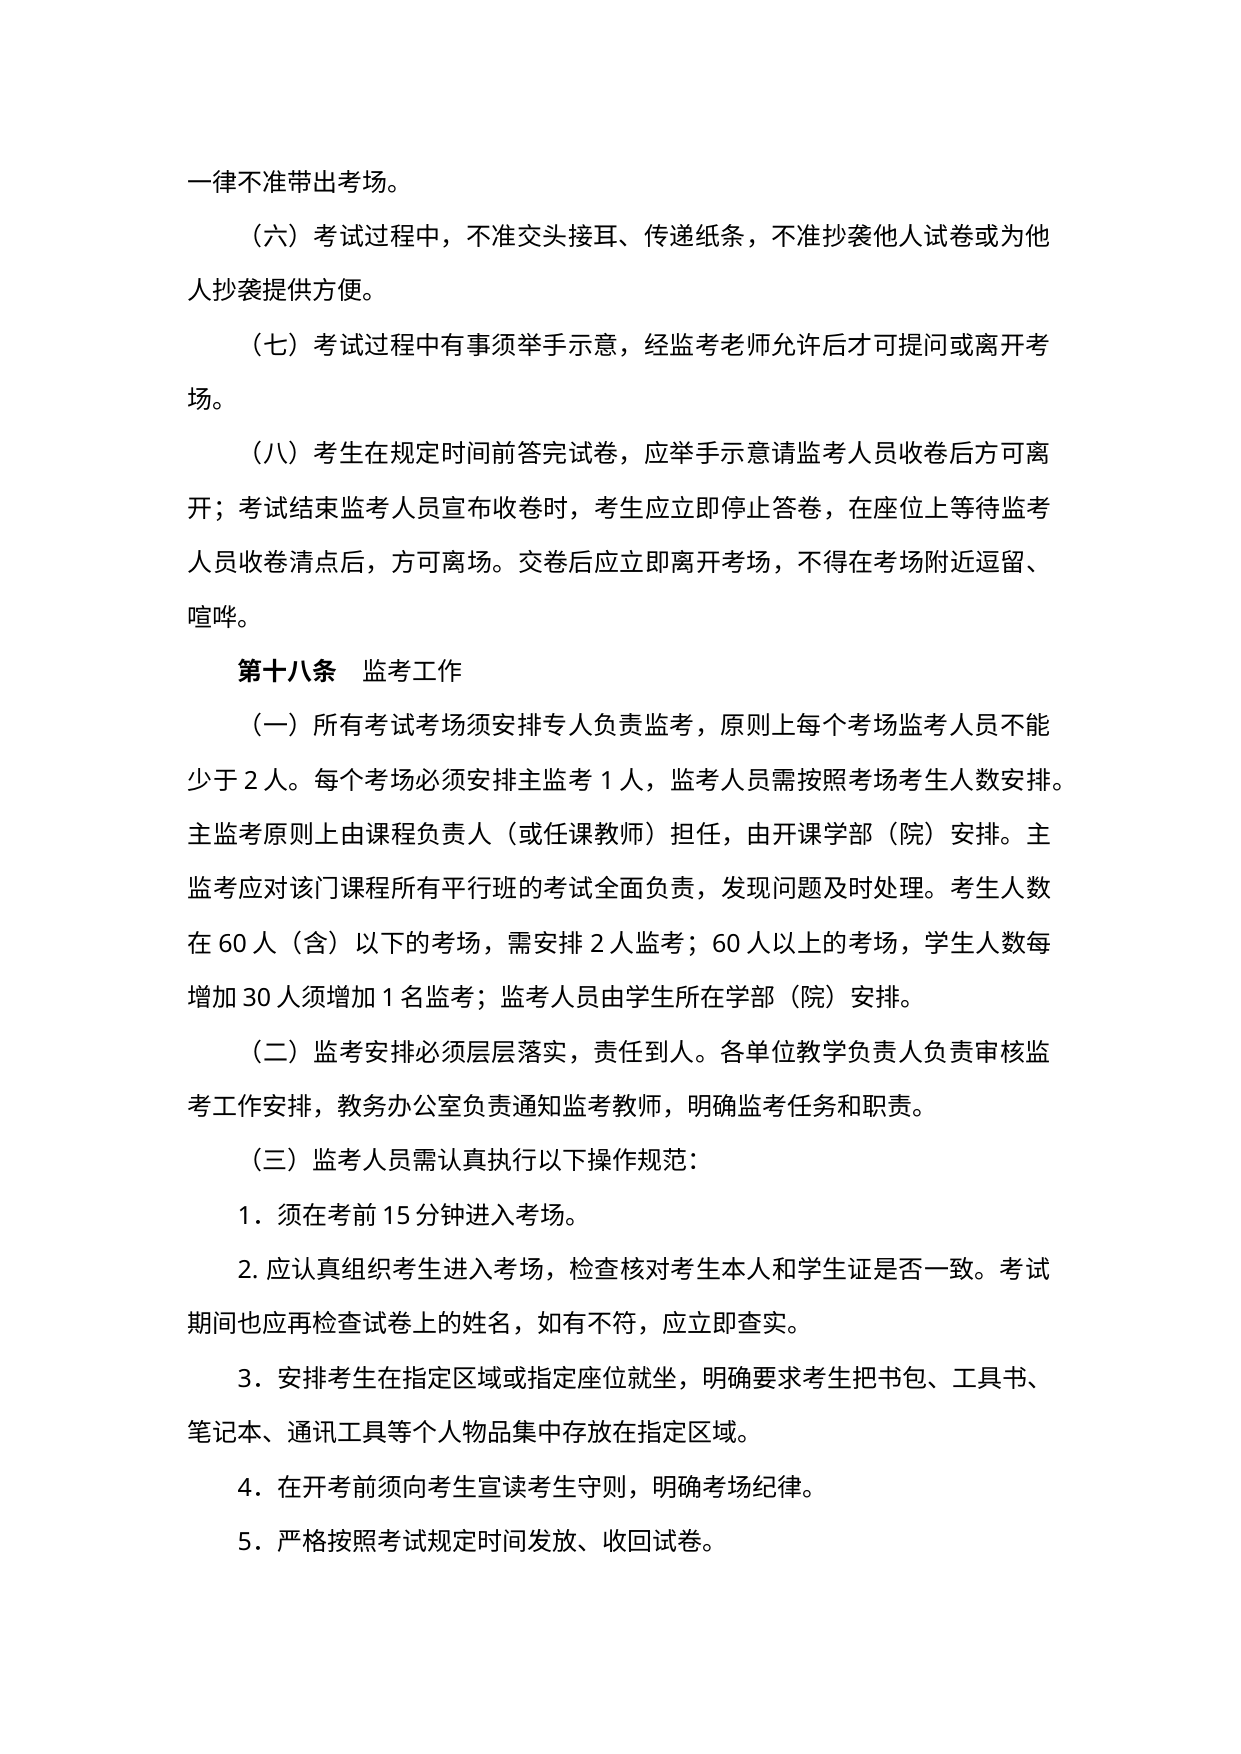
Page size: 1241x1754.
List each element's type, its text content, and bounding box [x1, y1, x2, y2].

text 3．安排考生在指定区域或指定座位就坐，明确要求考生把书包、工具书、笔记本、通讯工具等个人物品集中存放在指定区域。 [187, 1358, 1053, 1449]
text （八）考生在规定时间前答完试卷，应举手示意请监考人员收卷后方可离开；考试结束监考人员宣布收卷时，考生应立即停止答卷，在座位上等待监考人员收卷清点后，方可离场。交卷后应立即离开考场，不得在考场附近逗留、喧哗。 [187, 434, 1053, 633]
text （二）监考安排必须层层落实，责任到人。各单位教学负责人负责审核监考工作安排，教务办公室负责通知监考教师，明确监考任务和职责。 [187, 1032, 1053, 1123]
text 第十八条 监考工作 [187, 651, 1053, 688]
text （六）考试过程中，不准交头接耳、传递纸条，不准抄袭他人试卷或为他人抄袭提供方便。 [187, 216, 1053, 307]
text （三）监考人员需认真执行以下操作规范： [187, 1141, 1053, 1177]
text 1．须在考前15分钟进入考场。 [187, 1195, 1053, 1231]
text 5．严格按照考试规定时间发放、收回试卷。 [187, 1521, 1053, 1558]
text 4．在开考前须向考生宣读考生守则，明确考场纪律。 [187, 1467, 1053, 1503]
text （七）考试过程中有事须举手示意，经监考老师允许后才可提问或离开考场。 [187, 325, 1053, 416]
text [187, 162, 1053, 198]
text 2. 应认真组织考生进入考场，检查核对考生本人和学生证是否一致。考试期间也应再检查试卷上的姓名，如有不符，应立即查实。 [187, 1249, 1053, 1340]
text （一）所有考试考场须安排专人负责监考，原则上每个考场监考人员不能少于2人。每个考场必须安排主监考1人，监考人员需按照考场考生人数安排。主监考原则上由课程负责人（或任课教师）担任，由开课学部（院）安排。主监考应对该门课程所有平行班的考试全面负责，发现问题及时处理。考生人数在60人（含）以下的考场，需安排2人监考；60人以上的考场，学生人数每增加30人须增加1名监考；监考人员由学生所在学部（院）安排。 [187, 706, 1053, 1014]
